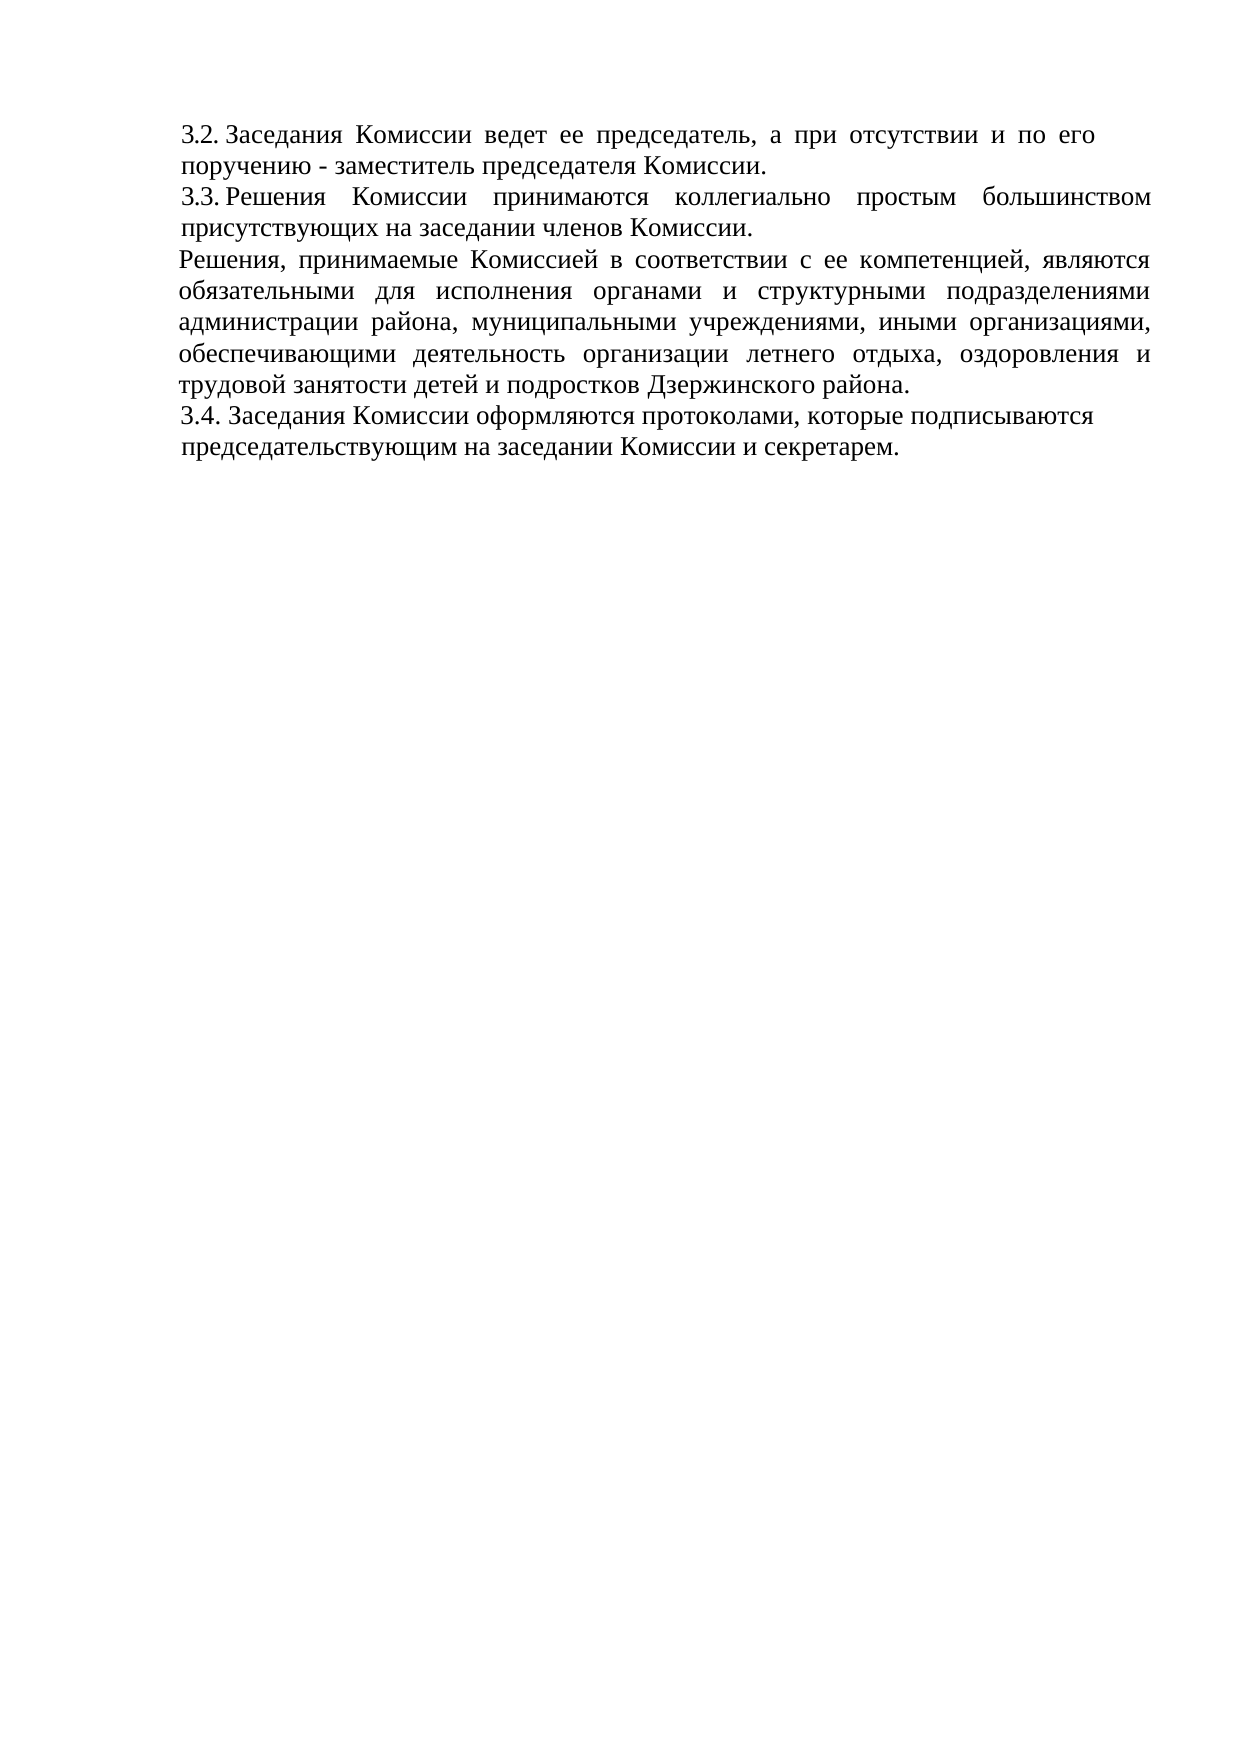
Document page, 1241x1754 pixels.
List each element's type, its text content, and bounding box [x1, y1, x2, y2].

list Заседания Комиссии ведет ее председатель, а при отсутствии и по его поручению - заместитель председателя Комиссии. [181, 118, 1098, 180]
list Решения Комиссии принимаются коллегиально простым большинством присутствующих на заседании членов Комиссии. [181, 180, 1152, 243]
text председательствующим на заседании Комиссии и секретарем. [181, 430, 1152, 461]
text 3.4. Заседания Комиссии оформляются протоколами, которые подписываются [180, 399, 1152, 430]
text Решения, принимаемые Комиссией в соответствии с ее компетенцией, являются обязательными для исполнения органами и структурными подразделениями администрации района, муниципальными учреждениями, иными организациями, обеспечивающими деятельность организации летнего отдыха, оздоровления и трудовой занятости детей и подростков Дзержинского района. [178, 243, 1152, 399]
